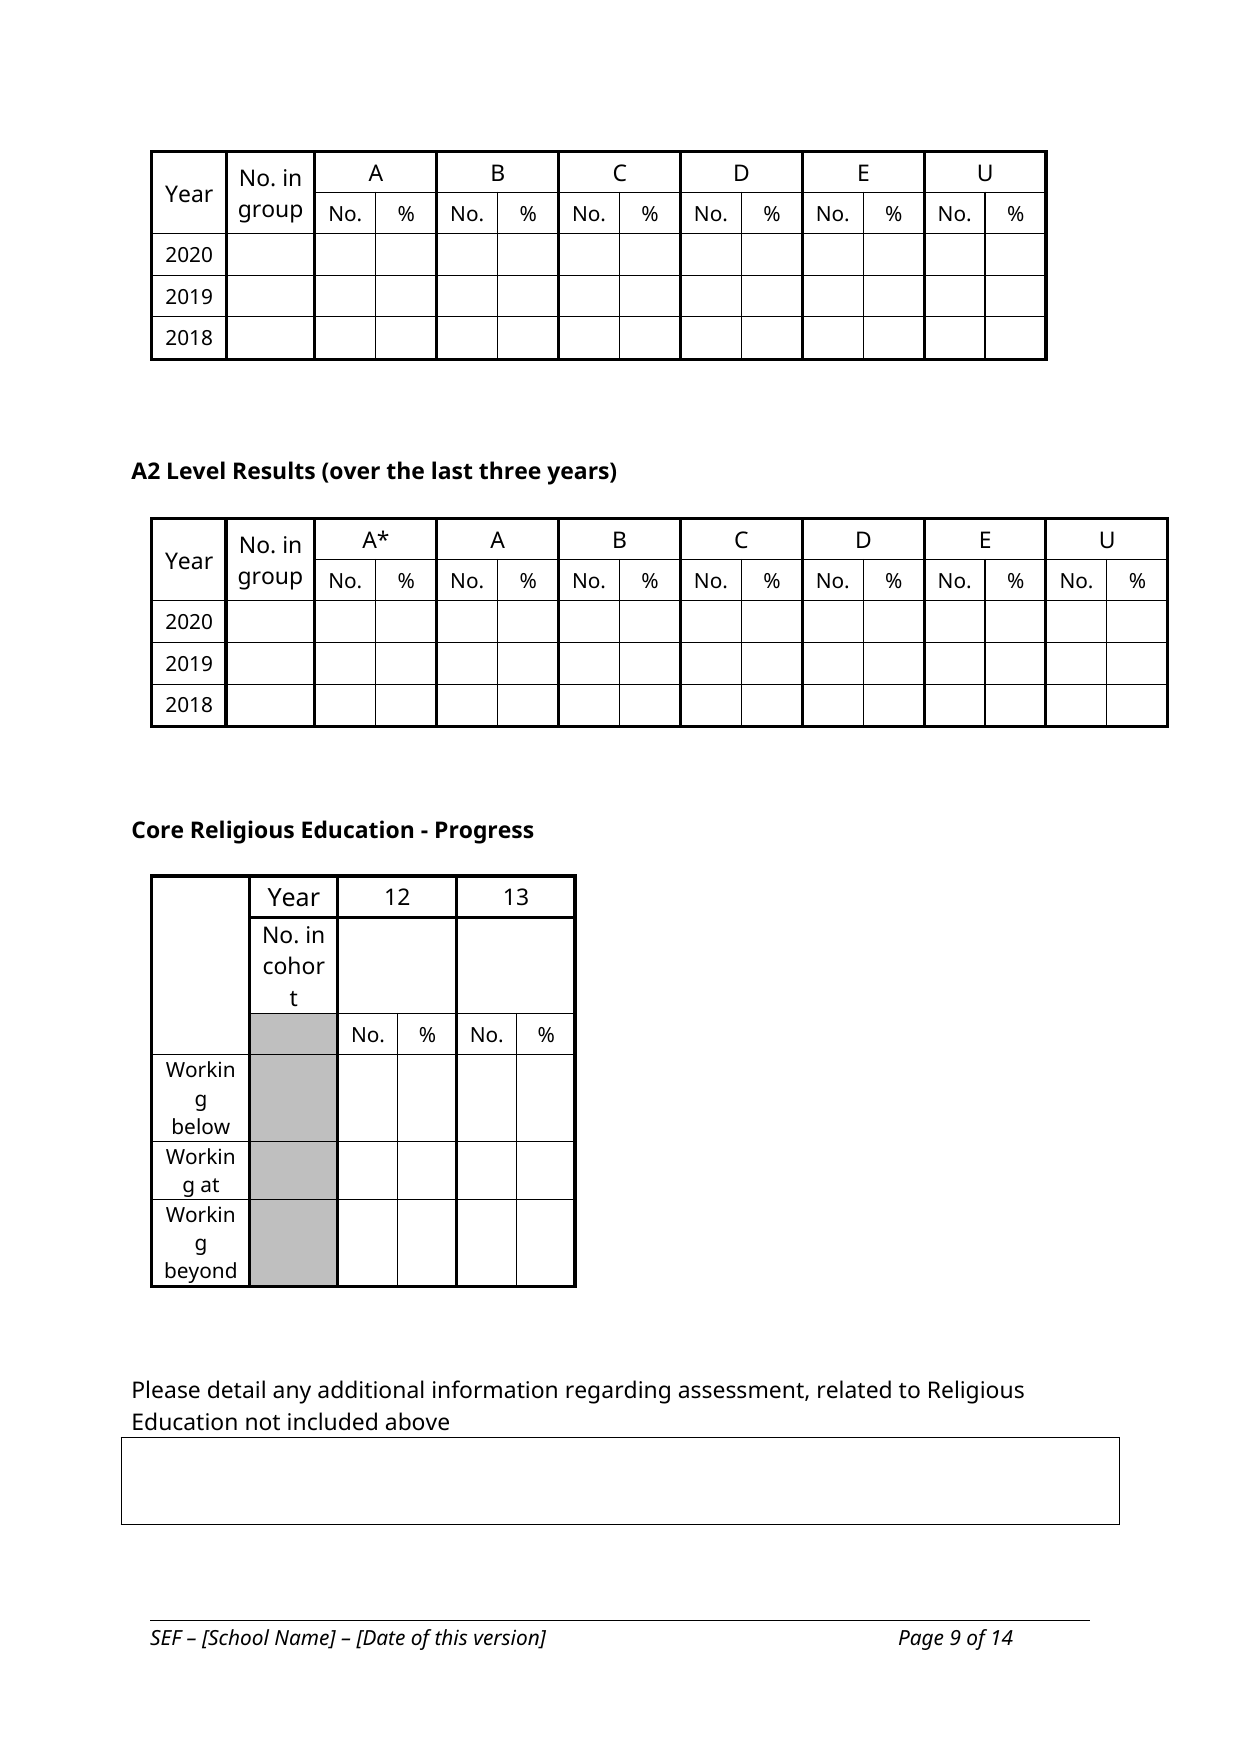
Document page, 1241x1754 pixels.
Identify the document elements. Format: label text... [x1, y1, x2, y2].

table_header Year [251, 878, 336, 916]
table_cell No. [438, 560, 497, 600]
table_cell [498, 234, 557, 275]
table_cell [926, 276, 984, 316]
table_cell [742, 601, 801, 642]
table_cell No. [682, 560, 741, 600]
table_header A* [316, 520, 435, 559]
table_cell [620, 643, 679, 683]
table_header Year [153, 520, 224, 600]
table_header 12 [339, 878, 455, 916]
table_cell [498, 601, 557, 642]
table_cell No. [316, 560, 375, 600]
table_cell [560, 685, 619, 725]
table_cell [804, 276, 863, 316]
table_cell 2019 [153, 276, 225, 316]
table_cell [1107, 685, 1166, 725]
table_cell % [864, 193, 923, 233]
table_cell [742, 643, 801, 683]
table_cell [376, 685, 435, 725]
table_cell [804, 317, 863, 358]
table_cell Working at [153, 1142, 248, 1199]
table_cell [926, 317, 984, 358]
table_cell No. [438, 193, 497, 233]
table_cell [316, 685, 375, 725]
table_cell % [986, 560, 1044, 600]
table_cell 2019 [153, 643, 224, 683]
table_cell Working below [153, 1055, 248, 1141]
table_cell [517, 1055, 573, 1141]
table_cell [438, 234, 497, 275]
table_cell [339, 1142, 397, 1199]
table_cell [986, 276, 1044, 316]
table_header [153, 878, 248, 1054]
table_header [122, 1438, 1119, 1524]
table_header U [1047, 520, 1166, 559]
table_header B [560, 520, 679, 559]
table_cell [398, 1055, 455, 1141]
table_cell [682, 276, 741, 316]
table_cell [458, 919, 573, 1013]
table_cell No. [1047, 560, 1106, 600]
table_cell [376, 276, 435, 316]
table_cell [804, 685, 863, 725]
table_cell [376, 643, 435, 683]
table_cell [620, 276, 679, 316]
table_cell % [742, 193, 801, 233]
table_cell [251, 1142, 336, 1199]
table_header Year [153, 153, 225, 233]
table_cell % [864, 560, 923, 600]
table_header B [438, 153, 557, 192]
table_cell [398, 1200, 455, 1285]
table_cell [864, 643, 923, 683]
table_cell [864, 601, 923, 642]
table_cell [376, 601, 435, 642]
table_cell [1107, 643, 1166, 683]
table_cell % [742, 560, 801, 600]
table_cell % [1107, 560, 1166, 600]
table_cell [560, 234, 619, 275]
table_cell [682, 234, 741, 275]
table_cell [864, 685, 923, 725]
table_header No. in group [228, 153, 313, 233]
table_cell [438, 643, 497, 683]
table_cell 2020 [153, 601, 224, 642]
table_cell [458, 1200, 516, 1285]
table_cell % [398, 1014, 455, 1054]
table_cell [682, 685, 741, 725]
table_cell [228, 276, 313, 316]
table_cell 2020 [153, 234, 225, 275]
table_header C [560, 153, 679, 192]
table_cell [926, 643, 984, 683]
table_cell [458, 1142, 516, 1199]
table_header A [438, 520, 557, 559]
table_cell [376, 317, 435, 358]
table_cell [1047, 601, 1106, 642]
table_cell [316, 234, 375, 275]
table_cell [458, 1055, 516, 1141]
table_cell [682, 317, 741, 358]
table_cell No. [458, 1014, 516, 1054]
table_cell [228, 685, 313, 725]
table_cell [864, 234, 923, 275]
table_cell [560, 601, 619, 642]
table_cell [498, 317, 557, 358]
table_cell No. [316, 193, 375, 233]
table_cell [926, 601, 984, 642]
table_cell [682, 643, 741, 683]
table_cell [438, 317, 497, 358]
text Core Religious Education - Progress [131, 814, 1090, 846]
table_cell [498, 685, 557, 725]
table_cell [560, 317, 619, 358]
table_cell % [498, 560, 557, 600]
table_cell [498, 643, 557, 683]
table_cell No. [560, 560, 619, 600]
table_cell [682, 601, 741, 642]
table_cell % [620, 193, 679, 233]
table_cell [376, 234, 435, 275]
table_cell [804, 601, 863, 642]
table_cell % [986, 193, 1044, 233]
table_cell [620, 317, 679, 358]
table_cell [438, 601, 497, 642]
table_cell [1107, 601, 1166, 642]
table_cell [986, 685, 1044, 725]
table_cell [620, 234, 679, 275]
table_cell % [498, 193, 557, 233]
table_header C [682, 520, 801, 559]
table_cell [742, 685, 801, 725]
table_cell [251, 1200, 336, 1285]
table_cell [1047, 643, 1106, 683]
table_cell [316, 643, 375, 683]
table_header A [316, 153, 435, 192]
table_cell [804, 234, 863, 275]
table_cell [560, 643, 619, 683]
table_cell 2018 [153, 317, 225, 358]
table_header E [926, 520, 1044, 559]
table_cell [517, 1200, 573, 1285]
table_header D [682, 153, 801, 192]
table_cell [986, 317, 1044, 358]
table_cell [498, 276, 557, 316]
table_cell No. [926, 560, 984, 600]
table_cell [864, 317, 923, 358]
table_cell [742, 276, 801, 316]
table_cell [438, 276, 497, 316]
table_cell % [376, 193, 435, 233]
table_cell [986, 234, 1044, 275]
table_cell [316, 601, 375, 642]
table_cell [742, 234, 801, 275]
table_cell [804, 643, 863, 683]
table_cell No. [682, 193, 741, 233]
table_header U [926, 153, 1044, 192]
table_cell No. [804, 560, 863, 600]
table_cell No. in cohort [251, 919, 336, 1013]
table_cell % [517, 1014, 573, 1054]
table_cell [864, 276, 923, 316]
table_cell % [620, 560, 679, 600]
text A2 Level Results (over the last three years) [131, 455, 1090, 486]
table_cell [228, 317, 313, 358]
table_cell [517, 1142, 573, 1199]
table_cell No. [926, 193, 984, 233]
table_cell No. [560, 193, 619, 233]
table_cell [339, 1200, 397, 1285]
table_cell [926, 234, 984, 275]
table_cell [316, 276, 375, 316]
table_cell 2018 [153, 685, 224, 725]
table_cell No. [339, 1014, 397, 1054]
table_header D [804, 520, 923, 559]
table_cell [316, 317, 375, 358]
table_cell No. [804, 193, 863, 233]
table_header No. in group [228, 520, 313, 600]
table_cell [620, 685, 679, 725]
table_cell [986, 601, 1044, 642]
table_cell [1047, 685, 1106, 725]
table_cell [251, 1014, 336, 1054]
table_cell [251, 1055, 336, 1141]
table_cell Working beyond [153, 1200, 248, 1285]
table_cell [438, 685, 497, 725]
table_cell [620, 601, 679, 642]
table_header E [804, 153, 923, 192]
text Please detail any additional information regarding assessment, related to Religious Education not included above [131, 1374, 1090, 1437]
table_cell % [376, 560, 435, 600]
table_cell [228, 234, 313, 275]
table_cell [986, 643, 1044, 683]
table_cell [228, 601, 313, 642]
table_header 13 [458, 878, 573, 916]
table_cell [228, 643, 313, 683]
table_cell [742, 317, 801, 358]
table_cell [560, 276, 619, 316]
table_cell [339, 919, 455, 1013]
table_cell [926, 685, 984, 725]
table_cell [339, 1055, 397, 1141]
table_cell [398, 1142, 455, 1199]
